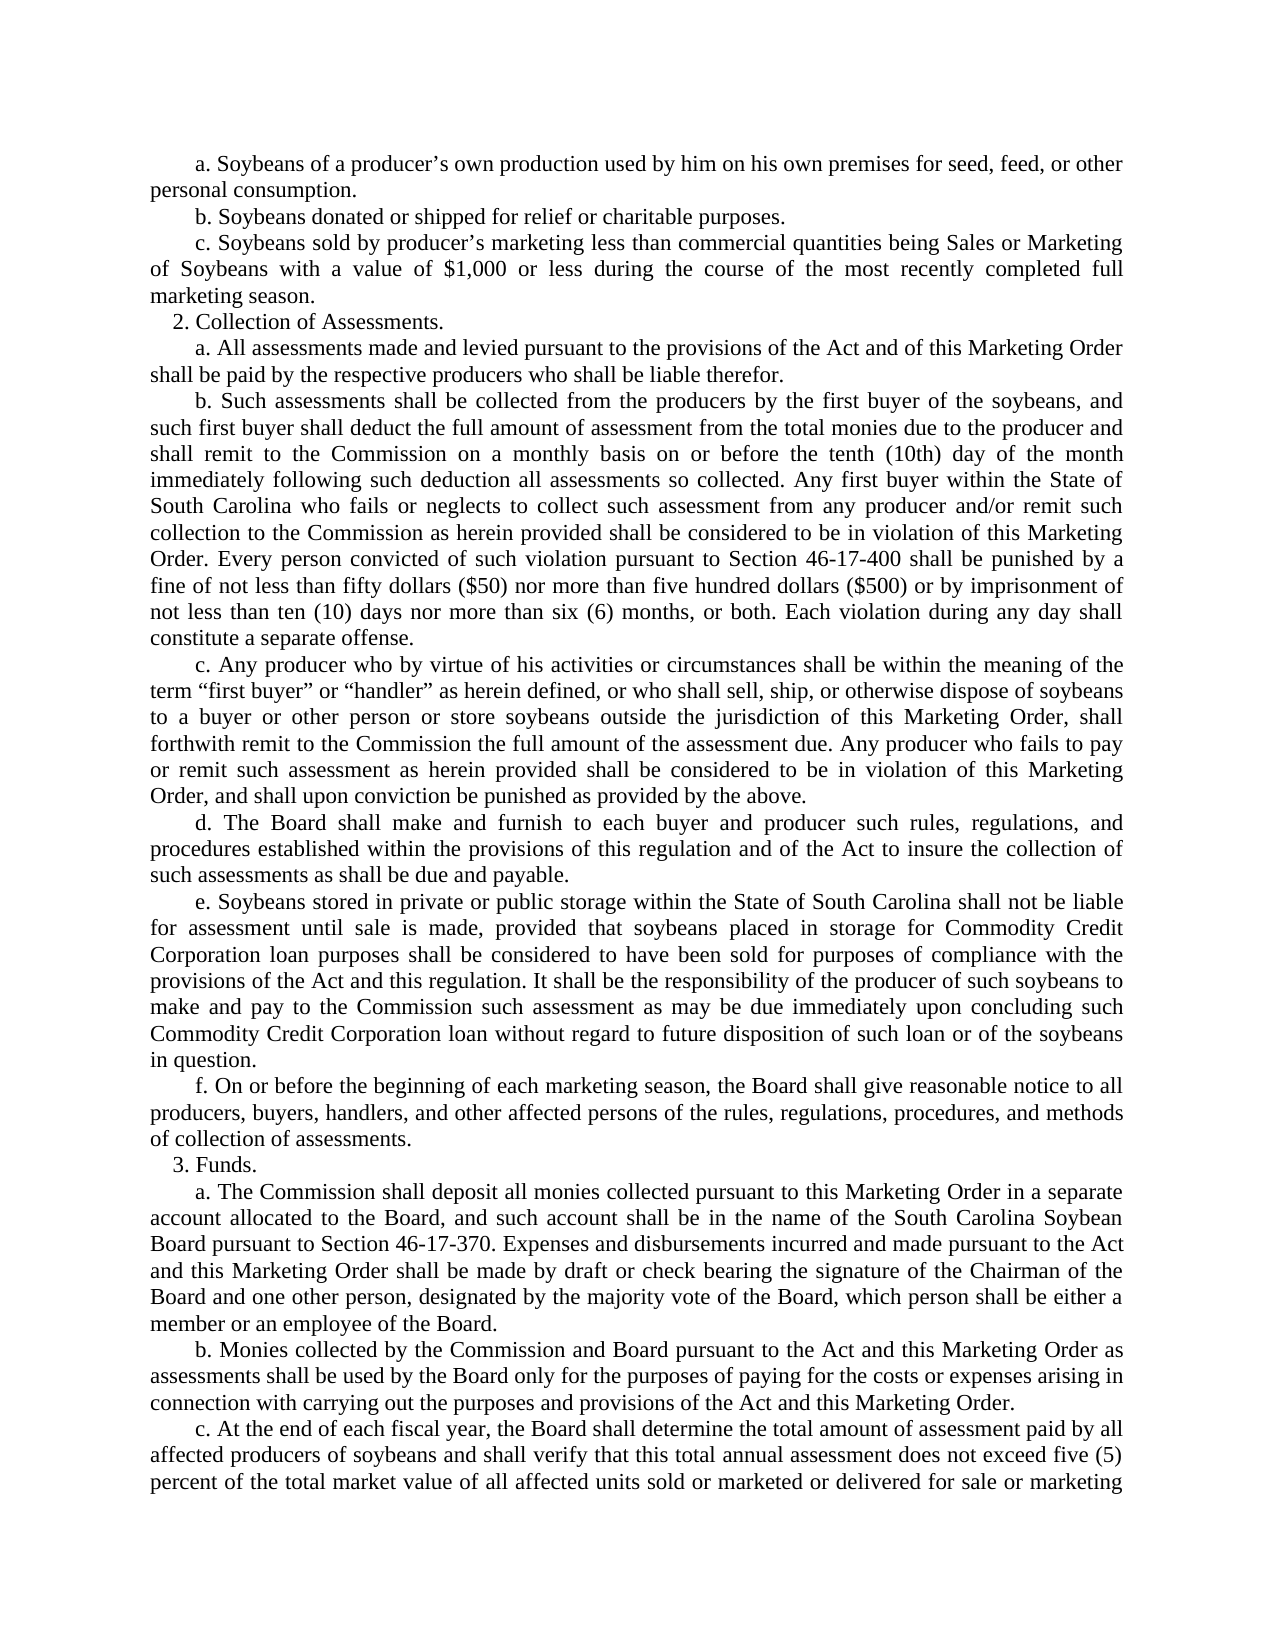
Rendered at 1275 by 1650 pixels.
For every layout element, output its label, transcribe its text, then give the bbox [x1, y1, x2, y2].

text f. On or before the beginning of each marketing season, the Board shall give reasonable notice to all producers, buyers, handlers, and other affected persons of the rules, regulations, procedures, and methods of collection of assessments. [150, 1072, 1125, 1151]
text 3. Funds. [150, 1151, 1125, 1178]
text a. The Commission shall deposit all monies collected pursuant to this Marketing Order in a separate account allocated to the Board, and such account shall be in the name of the South Carolina Soybean Board pursuant to Section 46-17-370. Expenses and disbursements incurred and made pursuant to the Act and this Marketing Order shall be made by draft or check bearing the signature of the Chairman of the Board and one other person, designated by the majority vote of the Board, which person shall be either a member or an employee of the Board. [150, 1178, 1125, 1336]
text 2. Collection of Assessments. [150, 308, 1125, 334]
text e. Soybeans stored in private or public storage within the State of South Carolina shall not be liable for assessment until sale is made, provided that soybeans placed in storage for Commodity Credit Corporation loan purposes shall be considered to have been sold for purposes of compliance with the provisions of the Act and this regulation. It shall be the responsibility of the producer of such soybeans to make and pay to the Commission such assessment as may be due immediately upon concluding such Commodity Credit Corporation loan without regard to future disposition of such loan or of the soybeans in question. [150, 888, 1125, 1072]
text c. Any producer who by virtue of his activities or circumstances shall be within the meaning of the term “first buyer” or “handler” as herein defined, or who shall sell, ship, or otherwise dispose of soybeans to a buyer or other person or store soybeans outside the jurisdiction of this Marketing Order, shall forthwith remit to the Commission the full amount of the assessment due. Any producer who fails to pay or remit such assessment as herein provided shall be considered to be in violation of this Marketing Order, and shall upon conviction be punished as provided by the above. [150, 651, 1125, 809]
text a. Soybeans of a producer’s own production used by him on his own premises for seed, feed, or other personal consumption. [150, 150, 1125, 203]
text d. The Board shall make and furnish to each buyer and producer such rules, regulations, and procedures established within the provisions of this regulation and of the Act to insure the collection of such assessments as shall be due and payable. [150, 809, 1125, 888]
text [150, 1415, 1125, 1494]
text b. Monies collected by the Commission and Board pursuant to the Act and this Marketing Order as assessments shall be used by the Board only for the purposes of paying for the costs or expenses arising in connection with carrying out the purposes and provisions of the Act and this Marketing Order. [150, 1336, 1125, 1415]
text b. Soybeans donated or shipped for relief or charitable purposes. [150, 203, 1125, 229]
text a. All assessments made and levied pursuant to the provisions of the Act and of this Marketing Order shall be paid by the respective producers who shall be liable therefor. [150, 334, 1125, 387]
text b. Such assessments shall be collected from the producers by the first buyer of the soybeans, and such first buyer shall deduct the full amount of assessment from the total monies due to the producer and shall remit to the Commission on a monthly basis on or before the tenth (10th) day of the month immediately following such deduction all assessments so collected. Any first buyer within the State of South Carolina who fails or neglects to collect such assessment from any producer and/or remit such collection to the Commission as herein provided shall be considered to be in violation of this Marketing Order. Every person convicted of such violation pursuant to Section 46-17-400 shall be punished by a fine of not less than fifty dollars ($50) nor more than five hundred dollars ($500) or by imprisonment of not less than ten (10) days nor more than six (6) months, or both. Each violation during any day shall constitute a separate offense. [150, 387, 1125, 651]
text c. Soybeans sold by producer’s marketing less than commercial quantities being Sales or Marketing of Soybeans with a value of $1,000 or less during the course of the most recently completed full marketing season. [150, 229, 1125, 308]
